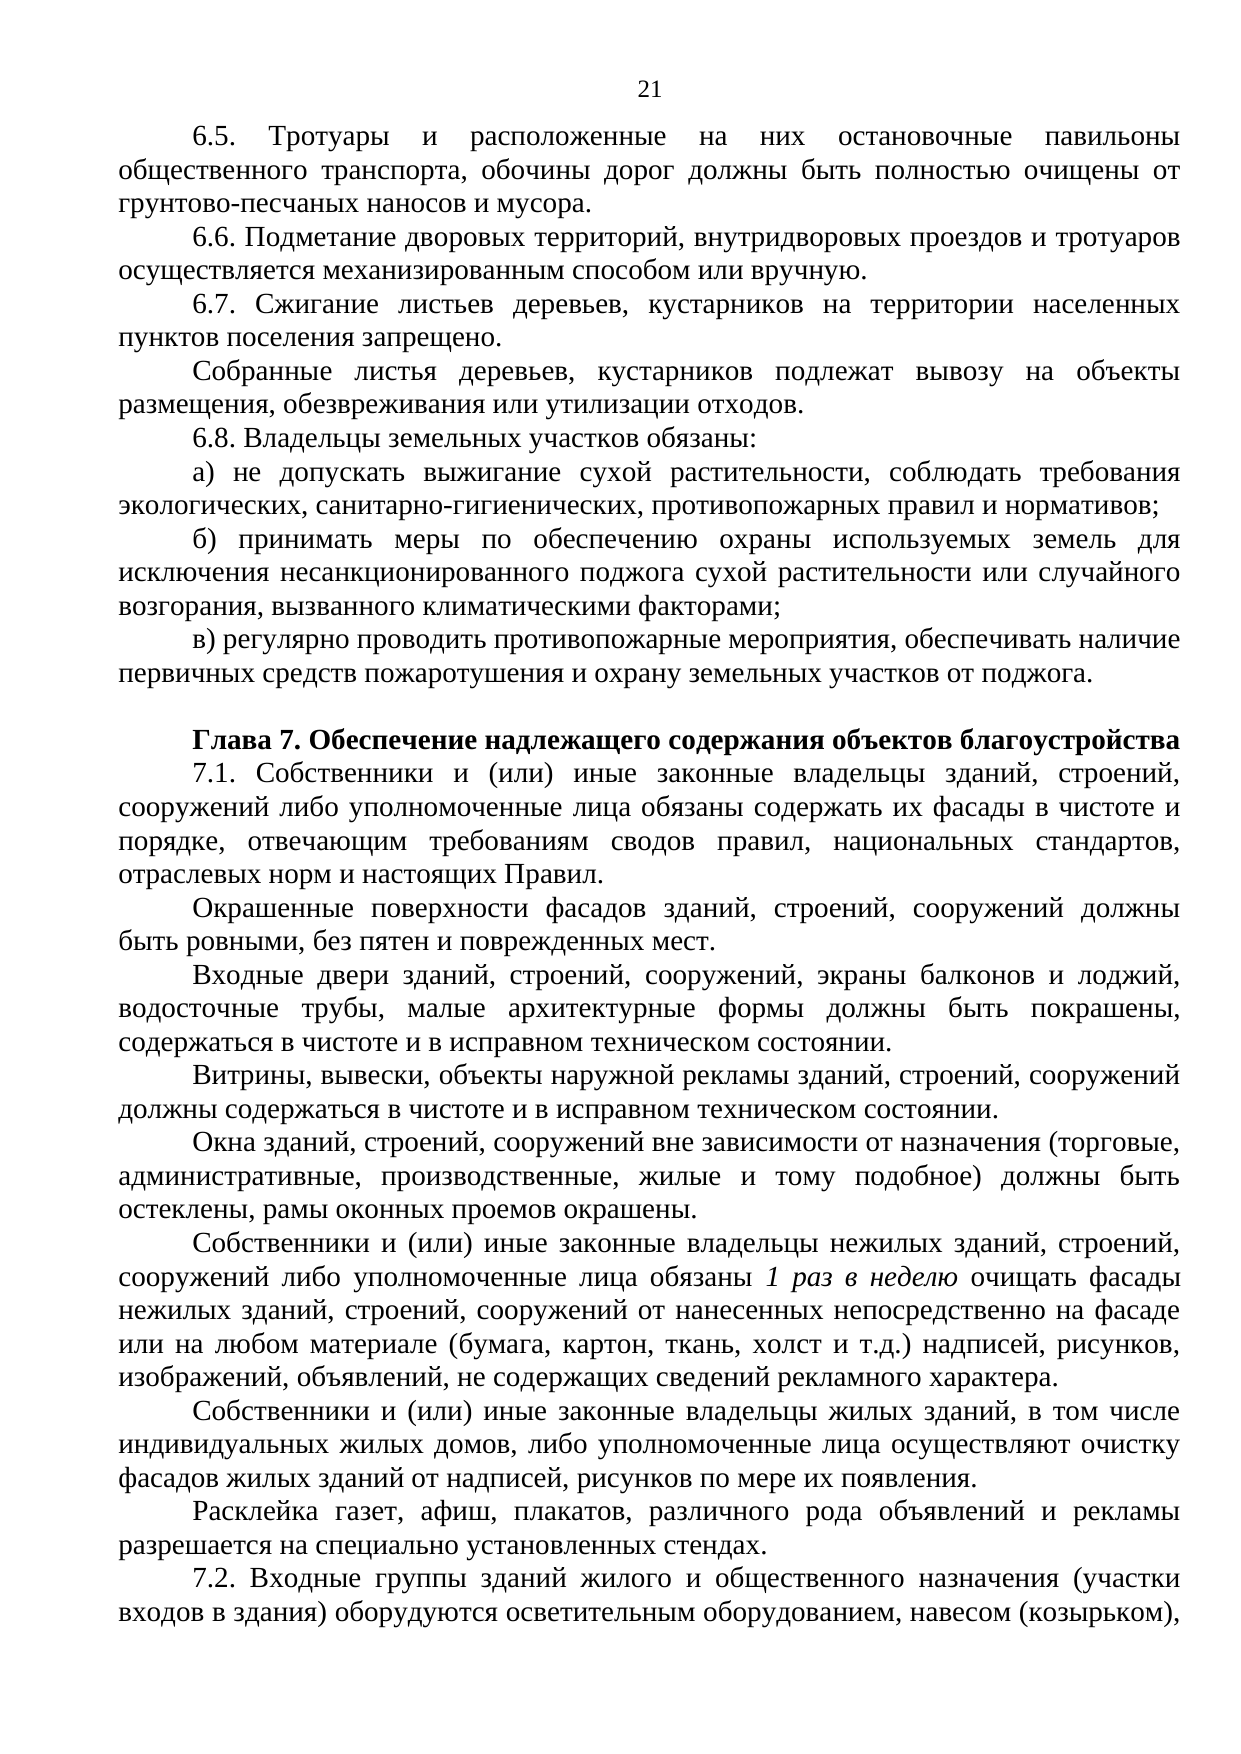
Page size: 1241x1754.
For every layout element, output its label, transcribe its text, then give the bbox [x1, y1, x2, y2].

text 7.1. Собственники и (или) иные законные владельцы зданий, строений, сооружений либо уполномоченные лица обязаны содержать их фасады в чистоте и порядке, отвечающим требованиям сводов правил, национальных стандартов, отраслевых норм и настоящих Правил. [118, 756, 1181, 890]
text Окрашенные поверхности фасадов зданий, строений, сооружений должны быть ровными, без пятен и поврежденных мест. [118, 890, 1181, 957]
text 6.5. Тротуары и расположенные на них остановочные павильоны общественного транспорта, обочины дорог должны быть полностью очищены от грунтово-песчаных наносов и мусора. [118, 118, 1181, 219]
text в) регулярно проводить противопожарные мероприятия, обеспечивать наличие первичных средств пожаротушения и охрану земельных участков от поджога. [118, 621, 1181, 688]
subtitle Глава 7. Обеспечение надлежащего содержания объектов благоустройства [118, 722, 1181, 756]
text Собственники и (или) иные законные владельцы нежилых зданий, строений, сооружений либо уполномоченные лица обязаны 1 раз в неделю очищать фасады нежилых зданий, строений, сооружений от нанесенных непосредственно на фасаде или на любом материале (бумага, картон, ткань, холст и т.д.) надписей, рисунков, изображений, объявлений, не содержащих сведений рекламного характера. [118, 1225, 1181, 1393]
text Входные двери зданий, строений, сооружений, экраны балконов и лоджий, водосточные трубы, малые архитектурные формы должны быть покрашены, содержаться в чистоте и в исправном техническом состоянии. [118, 957, 1181, 1057]
text 6.6. Подметание дворовых территорий, внутридворовых проездов и тротуаров осуществляется механизированным способом или вручную. [118, 219, 1181, 286]
text Собственники и (или) иные законные владельцы жилых зданий, в том числе индивидуальных жилых домов, либо уполномоченные лица осуществляют очистку фасадов жилых зданий от надписей, рисунков по мере их появления. [118, 1393, 1181, 1493]
text Витрины, вывески, объекты наружной рекламы зданий, строений, сооружений должны содержаться в чистоте и в исправном техническом состоянии. [118, 1057, 1181, 1124]
text Собранные листья деревьев, кустарников подлежат вывозу на объекты размещения, обезвреживания или утилизации отходов. [118, 353, 1181, 420]
text Расклейка газет, афиш, плакатов, различного рода объявлений и рекламы разрешается на специально установленных стендах. [118, 1493, 1181, 1561]
text 6.7. Сжигание листьев деревьев, кустарников на территории населенных пунктов поселения запрещено. [118, 286, 1181, 353]
text б) принимать меры по обеспечению охраны используемых земель для исключения несанкционированного поджога сухой растительности или случайного возгорания, вызванного климатическими факторами; [118, 521, 1181, 621]
text а) не допускать выжигание сухой растительности, соблюдать требования экологических, санитарно-гигиенических, противопожарных правил и нормативов; [118, 454, 1181, 521]
text Окна зданий, строений, сооружений вне зависимости от назначения (торговые, административные, производственные, жилые и тому подобное) должны быть остеклены, рамы оконных проемов окрашены. [118, 1124, 1181, 1225]
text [118, 1561, 1181, 1628]
text 6.8. Владельцы земельных участков обязаны: [118, 420, 1181, 454]
